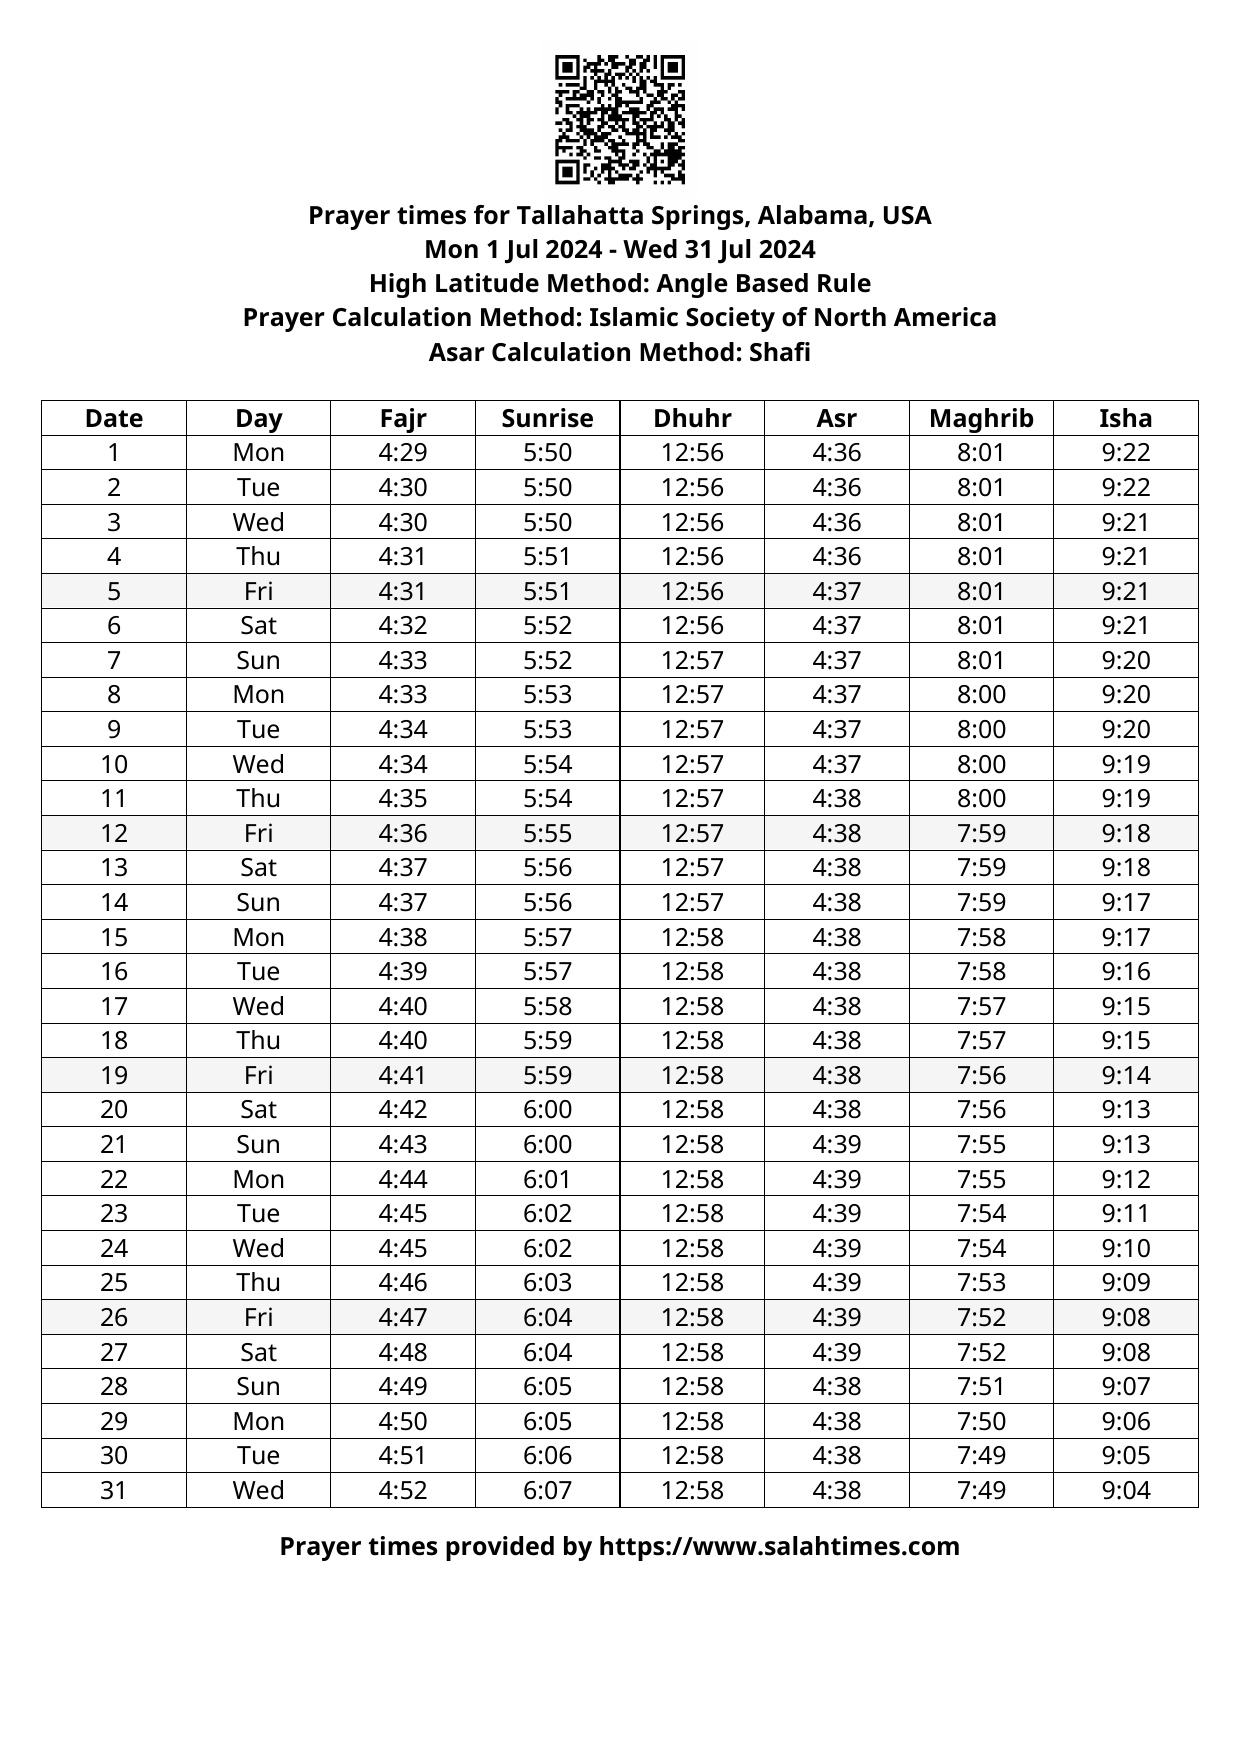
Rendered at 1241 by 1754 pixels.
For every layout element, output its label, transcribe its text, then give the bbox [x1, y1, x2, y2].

table_cell 8:01 [910, 609, 1053, 642]
table_cell 4:30 [331, 505, 475, 538]
table_cell 6 [42, 609, 186, 642]
table_cell 4:29 [331, 436, 475, 469]
table_cell Fri [187, 574, 330, 607]
table_cell 4:45 [331, 1231, 475, 1264]
table_cell 4:38 [331, 920, 475, 953]
table_cell 5:59 [476, 1024, 619, 1057]
table_cell 6:02 [476, 1196, 619, 1230]
table_cell 4:37 [765, 609, 909, 642]
table_cell 9:20 [1054, 712, 1198, 746]
table_cell 12:58 [621, 1058, 764, 1092]
table_cell 12:57 [621, 747, 764, 780]
table_header Maghrib [910, 401, 1053, 434]
table_cell 9:19 [1054, 747, 1198, 780]
table_cell 9:12 [1054, 1162, 1198, 1195]
table_cell 31 [42, 1473, 186, 1507]
table_cell 12:57 [621, 712, 764, 746]
table_cell 5:53 [476, 678, 619, 711]
table_cell 4:36 [765, 436, 909, 469]
table_cell 7:58 [910, 920, 1053, 953]
table_cell 9:05 [1054, 1439, 1198, 1472]
table_cell 5:50 [476, 470, 619, 504]
table_cell 9:18 [1054, 816, 1198, 849]
table_cell 7:57 [910, 1024, 1053, 1057]
table_cell 7:58 [910, 954, 1053, 988]
table_cell 9:07 [1054, 1369, 1198, 1403]
table_cell 12:57 [621, 851, 764, 884]
table_cell 4:39 [765, 1266, 909, 1299]
table_cell 4:37 [331, 885, 475, 919]
table_cell Sun [187, 1127, 330, 1161]
table_cell 4:38 [765, 954, 909, 988]
table_cell 4:37 [765, 747, 909, 780]
table_cell Sat [187, 851, 330, 884]
table_cell 6:03 [476, 1266, 619, 1299]
table_cell 9:22 [1054, 436, 1198, 469]
table_cell 8:00 [910, 678, 1053, 711]
table_cell 18 [42, 1024, 186, 1057]
table_cell 5:57 [476, 920, 619, 953]
table_cell 4:38 [765, 1404, 909, 1437]
table_cell 5:57 [476, 954, 619, 988]
table_cell 4:33 [331, 643, 475, 677]
table_cell 9:04 [1054, 1473, 1198, 1507]
table_cell 8:01 [910, 470, 1053, 504]
table_cell 28 [42, 1369, 186, 1403]
table_cell 12:58 [621, 1266, 764, 1299]
table_cell 4:34 [331, 747, 475, 780]
table_cell 4:45 [331, 1196, 475, 1230]
table_cell 4:38 [765, 1369, 909, 1403]
table_cell 7:49 [910, 1439, 1053, 1472]
table_cell 25 [42, 1266, 186, 1299]
table_cell 4:39 [765, 1127, 909, 1161]
table_cell 9 [42, 712, 186, 746]
table_cell 4:38 [765, 816, 909, 849]
table_cell 6:04 [476, 1300, 619, 1334]
table_header Dhuhr [621, 401, 764, 434]
picture [542, 41, 699, 198]
table_cell 5:50 [476, 505, 619, 538]
table_cell 9:16 [1054, 954, 1198, 988]
table_cell 16 [42, 954, 186, 988]
table_cell 5:58 [476, 989, 619, 1022]
table_cell 8:01 [910, 505, 1053, 538]
table_cell 7:55 [910, 1162, 1053, 1195]
table_cell Tue [187, 470, 330, 504]
table_cell 4:38 [765, 1024, 909, 1057]
table_cell Fri [187, 1300, 330, 1334]
table_cell 20 [42, 1093, 186, 1126]
table_cell 7:50 [910, 1404, 1053, 1437]
table_cell Tue [187, 1439, 330, 1472]
table_cell 5:50 [476, 436, 619, 469]
table_cell 6:02 [476, 1231, 619, 1264]
table_cell 29 [42, 1404, 186, 1437]
table_cell 4 [42, 539, 186, 573]
table_cell 4:36 [331, 816, 475, 849]
table_cell 6:06 [476, 1439, 619, 1472]
table_cell 6:05 [476, 1369, 619, 1403]
text Prayer times for Tallahatta Springs, Alabama, USA [42, 198, 1198, 232]
table_cell 23 [42, 1196, 186, 1230]
table_cell Tue [187, 1196, 330, 1230]
table_cell Thu [187, 781, 330, 815]
table_cell Sat [187, 609, 330, 642]
table_cell 7 [42, 643, 186, 677]
table_cell 12:57 [621, 643, 764, 677]
table_cell 7:53 [910, 1266, 1053, 1299]
table_cell Sun [187, 885, 330, 919]
table_cell Sat [187, 1335, 330, 1368]
table_cell 4:46 [331, 1266, 475, 1299]
table_cell 9:14 [1054, 1058, 1198, 1092]
text Prayer times provided by https://www.salahtimes.com [42, 1528, 1198, 1563]
table_cell 12:58 [621, 920, 764, 953]
table_cell 4:36 [765, 505, 909, 538]
table_cell 9:06 [1054, 1404, 1198, 1437]
table_cell 7:59 [910, 816, 1053, 849]
table_cell 4:49 [331, 1369, 475, 1403]
table_header Fajr [331, 401, 475, 434]
table_cell 26 [42, 1300, 186, 1334]
table_cell Wed [187, 505, 330, 538]
table_cell 12:58 [621, 989, 764, 1022]
table_cell Wed [187, 1473, 330, 1507]
table_cell 4:37 [765, 643, 909, 677]
table_cell 4:38 [765, 1439, 909, 1472]
table_cell 12:58 [621, 1024, 764, 1057]
table_cell 5:52 [476, 609, 619, 642]
table_cell 12:58 [621, 1127, 764, 1161]
table_cell Thu [187, 1024, 330, 1057]
table_cell 9:08 [1054, 1300, 1198, 1334]
table_cell Thu [187, 1266, 330, 1299]
table_cell 4:37 [331, 851, 475, 884]
table_cell 7:57 [910, 989, 1053, 1022]
table_cell 12:56 [621, 505, 764, 538]
table_cell 4:38 [765, 1058, 909, 1092]
table_cell 4:48 [331, 1335, 475, 1368]
table_cell 4:38 [765, 920, 909, 953]
table_cell 5:51 [476, 574, 619, 607]
table_cell Sun [187, 1369, 330, 1403]
table_cell 7:56 [910, 1093, 1053, 1126]
table_cell 1 [42, 436, 186, 469]
table_cell 5:51 [476, 539, 619, 573]
table_cell 4:50 [331, 1404, 475, 1437]
table_cell Mon [187, 436, 330, 469]
table_cell Tue [187, 712, 330, 746]
table_cell 8:00 [910, 747, 1053, 780]
table_cell 4:33 [331, 678, 475, 711]
table_cell 3 [42, 505, 186, 538]
table_cell 12:58 [621, 1196, 764, 1230]
table_cell 9:21 [1054, 574, 1198, 607]
table_cell 9:13 [1054, 1093, 1198, 1126]
table_cell 4:39 [765, 1231, 909, 1264]
table_cell 9:22 [1054, 470, 1198, 504]
table_cell 12:58 [621, 1369, 764, 1403]
table_cell 9:21 [1054, 505, 1198, 538]
table_cell 7:54 [910, 1231, 1053, 1264]
table_cell 7:52 [910, 1300, 1053, 1334]
table_cell 4:31 [331, 539, 475, 573]
table_cell 12:56 [621, 436, 764, 469]
table_cell 12:57 [621, 816, 764, 849]
table_cell 9:08 [1054, 1335, 1198, 1368]
table_cell 4:47 [331, 1300, 475, 1334]
table_cell 4:36 [765, 539, 909, 573]
table_cell 4:37 [765, 678, 909, 711]
table_cell 4:38 [765, 851, 909, 884]
table_cell 8:01 [910, 436, 1053, 469]
text High Latitude Method: Angle Based Rule [42, 266, 1198, 300]
table_cell 4:41 [331, 1058, 475, 1092]
table_cell 4:42 [331, 1093, 475, 1126]
table_cell 4:31 [331, 574, 475, 607]
table_cell 9:09 [1054, 1266, 1198, 1299]
table_cell 9:15 [1054, 989, 1198, 1022]
table_cell 4:38 [765, 781, 909, 815]
table_cell 19 [42, 1058, 186, 1092]
table_cell 4:38 [765, 989, 909, 1022]
table_cell 12:58 [621, 1473, 764, 1507]
table_cell 7:52 [910, 1335, 1053, 1368]
table_cell 8:01 [910, 574, 1053, 607]
table_cell 9:17 [1054, 885, 1198, 919]
table_cell 5:56 [476, 885, 619, 919]
table_cell 13 [42, 851, 186, 884]
table_cell 5 [42, 574, 186, 607]
table_cell 9:17 [1054, 920, 1198, 953]
table_cell 7:59 [910, 851, 1053, 884]
table_cell 4:37 [765, 712, 909, 746]
table_cell Sun [187, 643, 330, 677]
table_cell Fri [187, 1058, 330, 1092]
table_cell 10 [42, 747, 186, 780]
table_cell 9:13 [1054, 1127, 1198, 1161]
table_cell 4:43 [331, 1127, 475, 1161]
table_cell Wed [187, 747, 330, 780]
table_cell 8:01 [910, 539, 1053, 573]
table_cell 8:01 [910, 643, 1053, 677]
table_cell 4:39 [765, 1335, 909, 1368]
table_cell 4:39 [765, 1196, 909, 1230]
table_cell 24 [42, 1231, 186, 1264]
table_cell 7:56 [910, 1058, 1053, 1092]
table_cell 11 [42, 781, 186, 815]
table_cell 12:56 [621, 574, 764, 607]
table_cell 9:19 [1054, 781, 1198, 815]
table_cell 9:18 [1054, 851, 1198, 884]
table_cell 7:59 [910, 885, 1053, 919]
table_cell 4:40 [331, 1024, 475, 1057]
table_cell 15 [42, 920, 186, 953]
table_cell 8:00 [910, 712, 1053, 746]
table_cell 5:54 [476, 747, 619, 780]
table_cell 30 [42, 1439, 186, 1472]
table_cell 5:53 [476, 712, 619, 746]
table_cell 4:32 [331, 609, 475, 642]
table_cell 12:58 [621, 1231, 764, 1264]
table_cell 7:55 [910, 1127, 1053, 1161]
table_cell 12:58 [621, 1300, 764, 1334]
table_header Asr [765, 401, 909, 434]
text Prayer Calculation Method: Islamic Society of North America [42, 300, 1198, 334]
table_cell 5:56 [476, 851, 619, 884]
table_cell 6:00 [476, 1093, 619, 1126]
table_cell 4:38 [765, 1093, 909, 1126]
table_cell Thu [187, 539, 330, 573]
table_header Date [42, 401, 186, 434]
table_cell 4:30 [331, 470, 475, 504]
table_cell 12:56 [621, 609, 764, 642]
table_cell 4:34 [331, 712, 475, 746]
table_cell 9:21 [1054, 539, 1198, 573]
table_cell 9:15 [1054, 1024, 1198, 1057]
table_header Day [187, 401, 330, 434]
table_cell Mon [187, 920, 330, 953]
table_cell 4:51 [331, 1439, 475, 1472]
table_cell 7:49 [910, 1473, 1053, 1507]
table_cell Mon [187, 1162, 330, 1195]
table_cell 4:52 [331, 1473, 475, 1507]
table_cell 8 [42, 678, 186, 711]
table_cell 5:59 [476, 1058, 619, 1092]
table_cell 9:10 [1054, 1231, 1198, 1264]
table_cell 21 [42, 1127, 186, 1161]
table_cell 4:37 [765, 574, 909, 607]
table_header Isha [1054, 401, 1198, 434]
table_cell 7:51 [910, 1369, 1053, 1403]
text Mon 1 Jul 2024 - Wed 31 Jul 2024 [42, 232, 1198, 266]
table_cell 22 [42, 1162, 186, 1195]
table_cell 12:58 [621, 954, 764, 988]
table_cell Sat [187, 1093, 330, 1126]
table_cell 12:58 [621, 1404, 764, 1437]
table_cell 4:39 [765, 1300, 909, 1334]
table_cell Mon [187, 1404, 330, 1437]
table_cell 4:35 [331, 781, 475, 815]
table_cell 6:01 [476, 1162, 619, 1195]
table_cell 4:38 [765, 1473, 909, 1507]
table_cell 12:58 [621, 1335, 764, 1368]
table_cell 6:00 [476, 1127, 619, 1161]
table_cell 12:57 [621, 885, 764, 919]
table_cell 4:38 [765, 885, 909, 919]
table_cell 5:52 [476, 643, 619, 677]
table_cell 12:57 [621, 781, 764, 815]
table_cell 4:44 [331, 1162, 475, 1195]
table_cell 14 [42, 885, 186, 919]
table_cell 27 [42, 1335, 186, 1368]
table_cell Mon [187, 678, 330, 711]
table_cell 4:36 [765, 470, 909, 504]
table_cell 5:54 [476, 781, 619, 815]
table_cell 7:54 [910, 1196, 1053, 1230]
table_cell 4:40 [331, 989, 475, 1022]
table_cell 12:58 [621, 1439, 764, 1472]
table_cell 12:57 [621, 678, 764, 711]
table_cell 5:55 [476, 816, 619, 849]
table_cell 9:20 [1054, 678, 1198, 711]
table_cell 6:07 [476, 1473, 619, 1507]
table_cell Wed [187, 989, 330, 1022]
table_cell 8:00 [910, 781, 1053, 815]
table_cell 4:39 [331, 954, 475, 988]
table_cell 4:39 [765, 1162, 909, 1195]
table_cell 9:20 [1054, 643, 1198, 677]
table_header Sunrise [476, 401, 619, 434]
table_cell 12:58 [621, 1162, 764, 1195]
table_cell 6:05 [476, 1404, 619, 1437]
table_cell 17 [42, 989, 186, 1022]
table_cell Tue [187, 954, 330, 988]
table_cell 12:56 [621, 470, 764, 504]
table_cell 6:04 [476, 1335, 619, 1368]
table_cell 9:11 [1054, 1196, 1198, 1230]
text Asar Calculation Method: Shafi [42, 334, 1198, 368]
table_cell Wed [187, 1231, 330, 1264]
table_cell Fri [187, 816, 330, 849]
table_cell 12 [42, 816, 186, 849]
table_cell 12:56 [621, 539, 764, 573]
table_cell 12:58 [621, 1093, 764, 1126]
table_cell 9:21 [1054, 609, 1198, 642]
table_cell 2 [42, 470, 186, 504]
